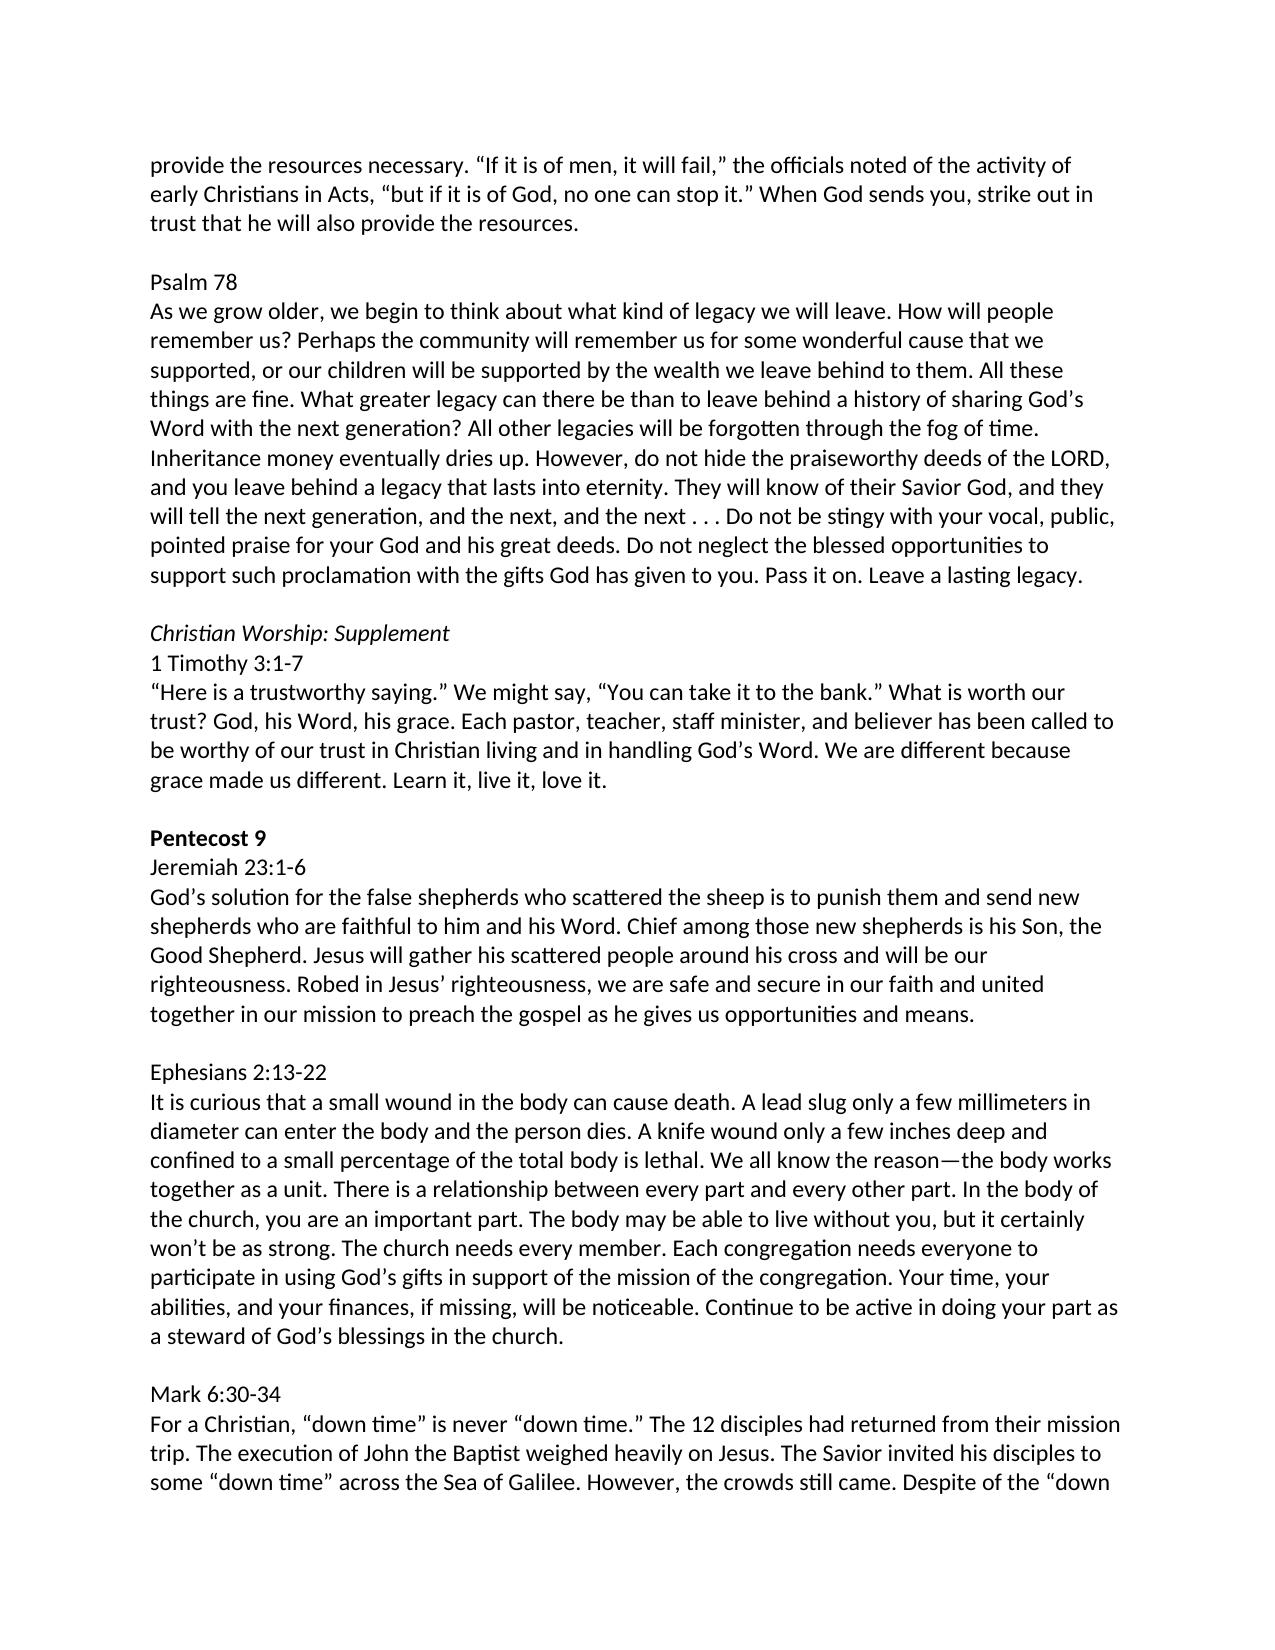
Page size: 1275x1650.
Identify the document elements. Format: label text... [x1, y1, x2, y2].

text Pentecost 9 [150, 823, 1125, 852]
text Jeremiah 23:1-6 [150, 852, 1125, 882]
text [150, 150, 1125, 238]
text 1 Timothy 3:1-7 [150, 648, 1125, 677]
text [150, 1409, 1125, 1496]
text As we grow older, we begin to think about what kind of legacy we will leave. How will people remember us? Perhaps the community will remember us for some wonderful cause that we supported, or our children will be supported by the wealth we leave behind to them. All these things are fine. What greater legacy can there be than to leave behind a history of sharing God’s Word with the next generation? All other legacies will be forgotten through the fog of time. Inheritance money eventually dries up. However, do not hide the praiseworthy deeds of the LORD, and you leave behind a legacy that lasts into eternity. They will know of their Savior God, and they will tell the next generation, and the next, and the next . . . Do not be stingy with your vocal, public, pointed praise for your God and his great deeds. Do not neglect the blessed opportunities to support such proclamation with the gifts God has given to you. Pass it on. Leave a lasting legacy. [150, 296, 1125, 589]
text God’s solution for the false shepherds who scattered the sheep is to punish them and send new shepherds who are faithful to him and his Word. Chief among those new shepherds is his Son, the Good Shepherd. Jesus will gather his scattered people around his cross and will be our righteousness. Robed in Jesus’ righteousness, we are safe and secure in our faith and united together in our mission to preach the gospel as he gives us opportunities and means. [150, 882, 1125, 1028]
text Mark 6:30-34 [150, 1379, 1125, 1409]
text “Here is a trustworthy saying.” We might say, “You can take it to the bank.” What is worth our trust? God, his Word, his grace. Each pastor, teacher, staff minister, and believer has been called to be worthy of our trust in Christian living and in handling God’s Word. We are different because grace made us different. Learn it, live it, love it. [150, 677, 1125, 794]
text It is curious that a small wound in the body can cause death. A lead slug only a few millimeters in diameter can enter the body and the person dies. A knife wound only a few inches deep and confined to a small percentage of the total body is lethal. We all know the reason—the body works together as a unit. There is a relationship between every part and every other part. In the body of the church, you are an important part. The body may be able to live without you, but it certainly won’t be as strong. The church needs every member. Each congregation needs everyone to participate in using God’s gifts in support of the mission of the congregation. Your time, your abilities, and your finances, if missing, will be noticeable. Continue to be active in doing your part as a steward of God’s blessings in the church. [150, 1087, 1125, 1350]
text Psalm 78 [150, 267, 1125, 296]
text Ephesians 2:13-22 [150, 1057, 1125, 1087]
text Christian Worship: Supplement [150, 618, 1125, 648]
